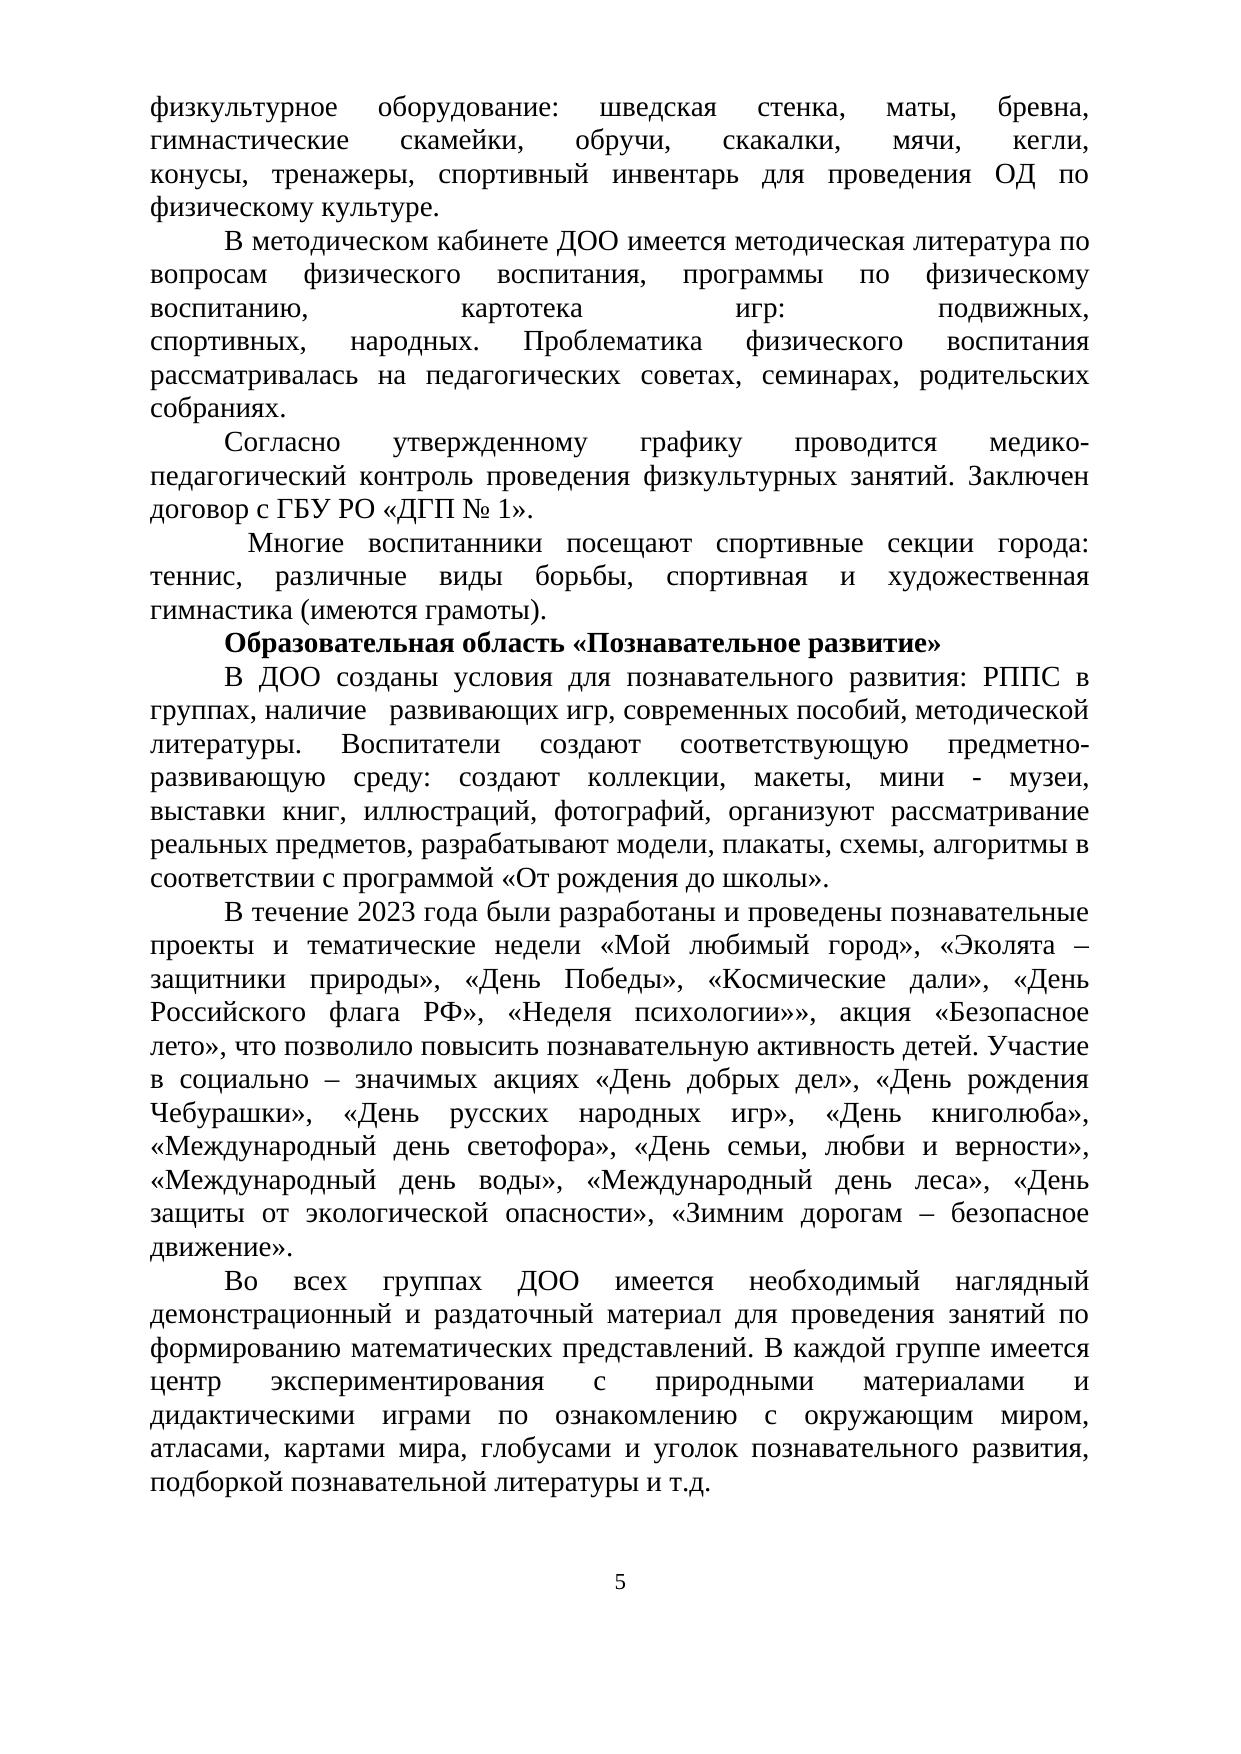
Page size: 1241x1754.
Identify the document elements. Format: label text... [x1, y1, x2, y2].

text Согласно утвержденному графику проводится медико-педагогический контроль проведения физкультурных занятий. Заключен договор с ГБУ РО «ДГП № 1». [150, 424, 1090, 525]
text В ДОО созданы условия для познавательного развития: РППС в группах, наличие развивающих игр, современных пособий, методической литературы. Воспитатели создают соответствующую предметно-развивающую среду: создают коллекции, макеты, мини - музеи, выставки книг, иллюстраций, фотографий, организуют рассматривание реальных предметов, разрабатывают модели, плакаты, схемы, алгоритмы в соответствии с программой «От рождения до школы». [150, 659, 1090, 894]
text В методическом кабинете ДОО имеется методическая литература по вопросам физического воспитания, программы по физическому воспитанию, картотека игр: подвижных, спортивных, народных. Проблематика физического воспитания рассматривалась на педагогических советах, семинарах, родительских собраниях. [150, 223, 1090, 424]
text В течение 2023 года были разработаны и проведены познавательные проекты и тематические недели «Мой любимый город», «Эколята –защитники природы», «День Победы», «Космические дали», «День Российского флага РФ», «Неделя психологии»», акция «Безопасное лето», что позволило повысить познавательную активность детей. Участие в социально – значимых акциях «День добрых дел», «День рождения Чебурашки», «День русских народных игр», «День книголюба», «Международный день светофора», «День семьи, любви и верности», «Международный день воды», «Международный день леса», «День защиты от экологической опасности», «Зимним дорогам – безопасное движение». [150, 894, 1090, 1263]
text Многие воспитанники посещают спортивные секции города: теннис, различные виды борьбы, спортивная и художественная гимнастика (имеются грамоты). [150, 525, 1090, 625]
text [150, 89, 1090, 223]
text Образовательная область «Познавательное развитие» [150, 625, 1090, 659]
text Во всех группах ДОО имеется необходимый наглядный демонстрационный и раздаточный материал для проведения занятий по формированию математических представлений. В каждой группе имеется центр экспериментирования с природными материалами и дидактическими играми по ознакомлению с окружающим миром, атласами, картами мира, глобусами и уголок познавательного развития, подборкой познавательной литературы и т.д. [150, 1263, 1090, 1497]
